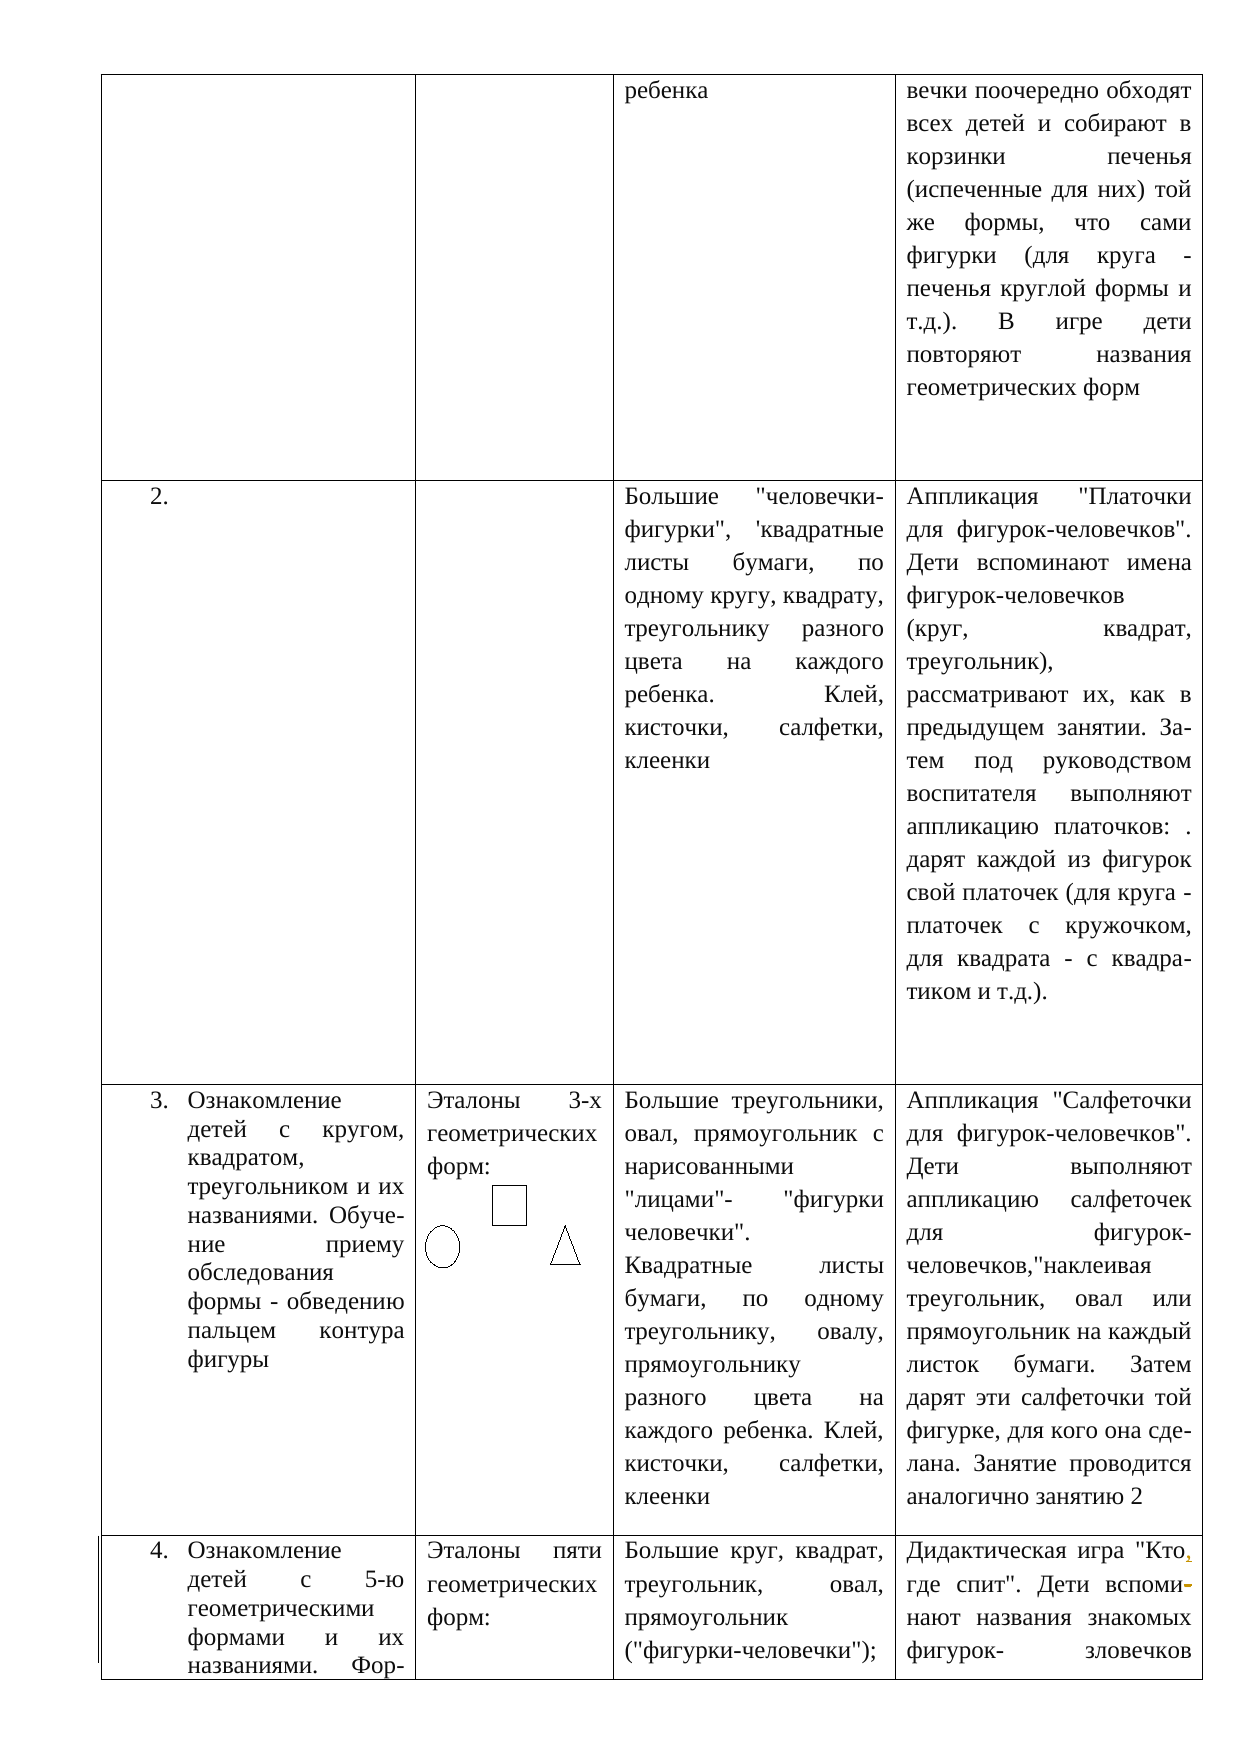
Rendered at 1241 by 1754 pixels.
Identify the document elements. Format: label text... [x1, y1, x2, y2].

table_cell [102, 481, 415, 1084]
table_cell Большие треугольники, овал, прямоугольник с нарисованными "лицами"- "фигурки человечки". Квадратные листы бумаги, по одному треугольнику, овалу, прямоугольнику разного цвета на каждого ребенка. Клей, кисточки, салфетки, клеенки [614, 1085, 895, 1534]
table_cell Ознакомление детей с кругом, квадратом, треугольником и их названиями. Обучение приему обследования формы - обведению пальцем контура фигуры [102, 1085, 415, 1534]
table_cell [416, 1536, 613, 1679]
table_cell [614, 1536, 895, 1679]
table_cell Аппликация "Платочки для фигурок-человечков". Дети вспоминают имена фигурок-человечков (круг, квадрат, треугольник), рассматривают их, как в предыдущем занятии. Затем под руководством воспитателя выполняют аппликацию платочков: . дарят каждой из фигурок свой платочек (для круга - платочек с кружочком, для квадрата - с квадратиком и т.д.). [896, 481, 1202, 1084]
table_cell Эталоны 3-х геометрических форм: [416, 1085, 613, 1534]
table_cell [614, 75, 895, 480]
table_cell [102, 1536, 415, 1679]
table_cell Большие "человечки-фигурки", 'квадратные листы бумаги, по одному кругу, квадрату, треугольнику разного цвета на каждого ребенка. Клей, кисточки, салфетки, клеенки [614, 481, 895, 1084]
table_cell [416, 481, 613, 1084]
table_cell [416, 75, 613, 480]
table_cell Аппликация "Салфеточки для фигурок-человечков". Дети выполняют аппликацию салфеточек для фигурок-человечков,"наклеивая треугольник, овал или прямоугольник на каждый листок бумаги. Затем дарят эти салфеточки той фигурке, для кого она сделана. Занятие проводится аналогично занятию 2 [896, 1085, 1202, 1534]
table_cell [896, 1536, 1202, 1679]
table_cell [102, 75, 415, 480]
